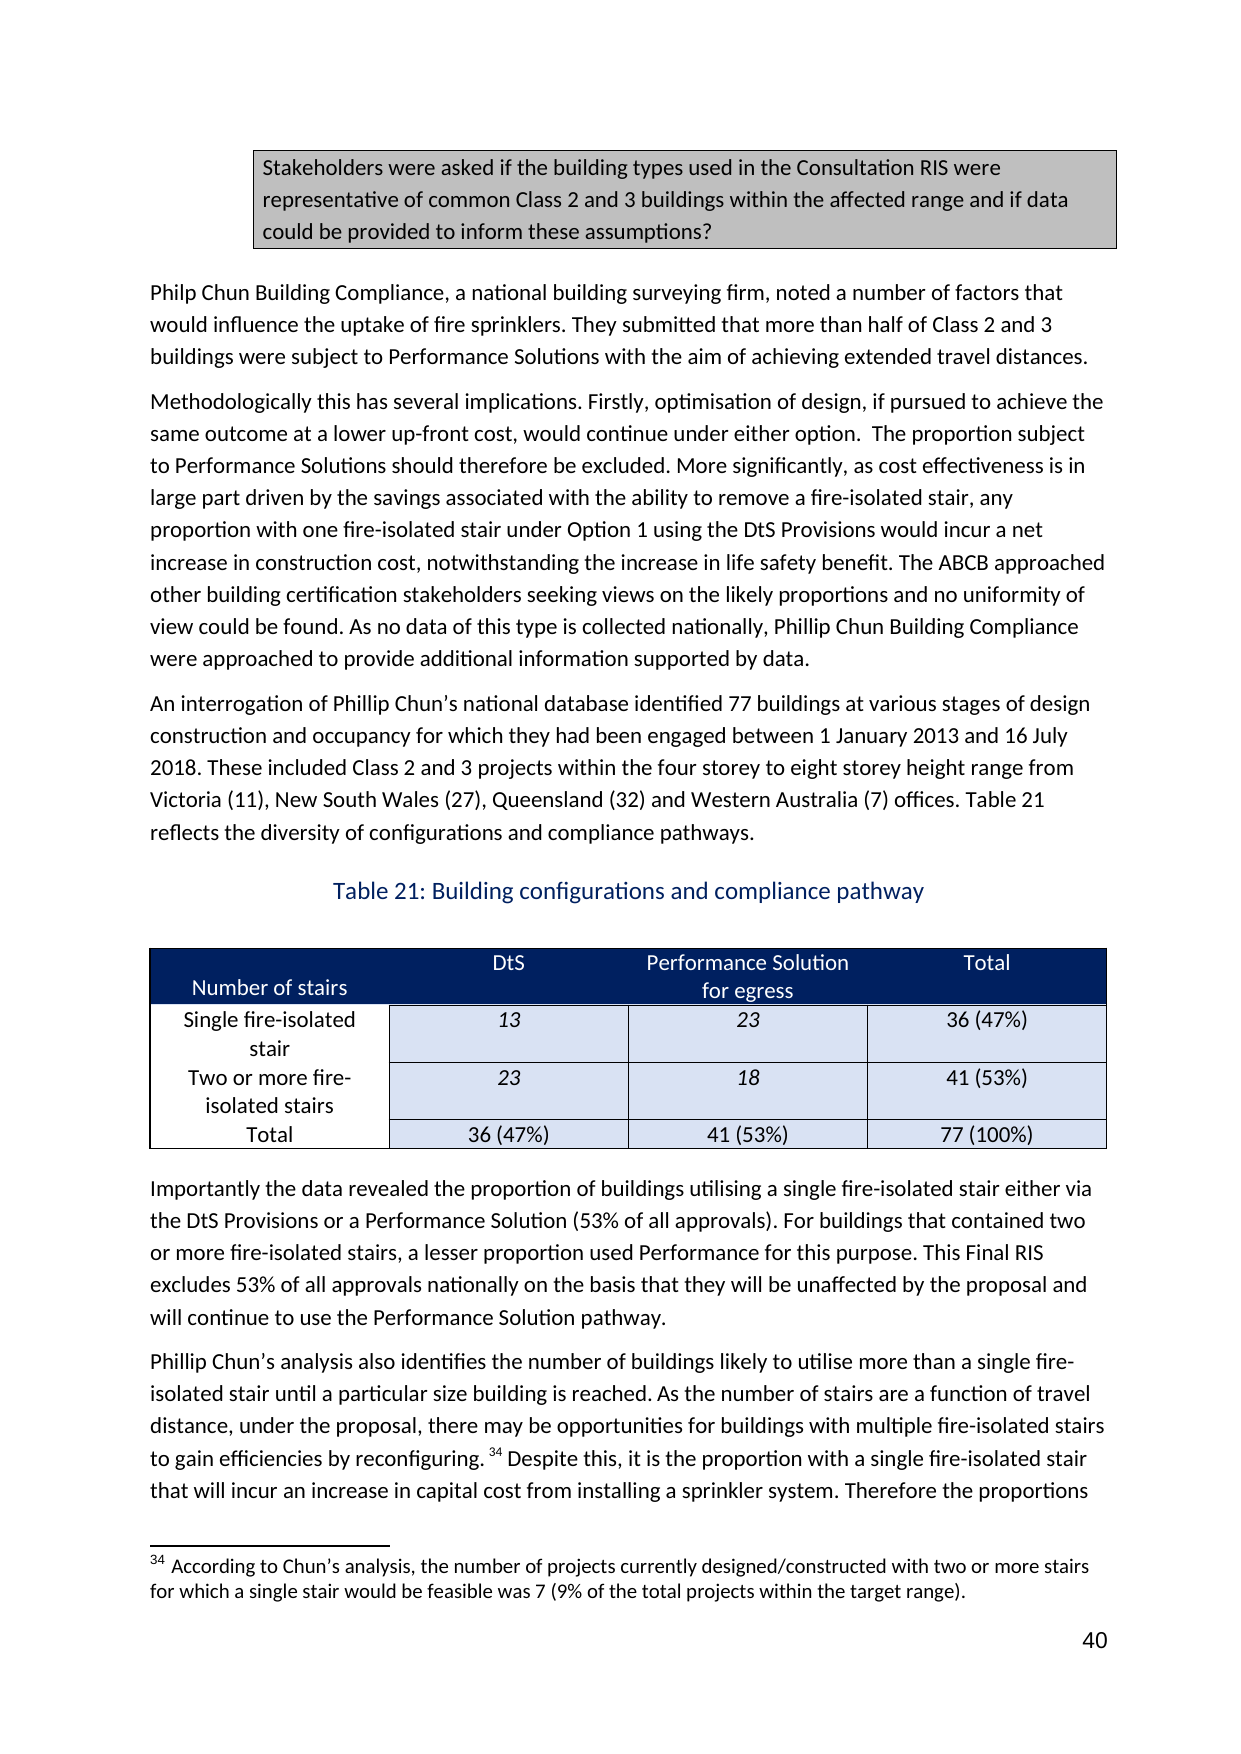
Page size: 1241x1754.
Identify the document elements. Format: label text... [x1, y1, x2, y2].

table_header DtS [389, 949, 628, 1004]
table_cell Single fire-isolated stair [151, 1006, 389, 1062]
table_cell 23 [629, 1006, 867, 1062]
table_cell 36 (47%) [868, 1006, 1106, 1062]
table_cell 41 (53%) [868, 1063, 1106, 1119]
table_cell 18 [629, 1063, 867, 1119]
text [150, 1347, 1107, 1504]
table_cell Total [151, 1120, 389, 1148]
table_cell 23 [390, 1063, 628, 1119]
table_header Number of stairs [151, 949, 389, 1004]
list Stakeholders were asked if the building types used in the Consultation RIS were representative of common Class 2 and 3 buildings within the affected range and if data could be provided to inform these assumptions? [254, 151, 1116, 248]
text Philp Chun Building Compliance, a national building surveying firm, noted a number of factors that would influence the uptake of fire sprinklers. They submitted that more than half of Class 2 and 3 buildings were subject to Performance Solutions with the aim of achieving extended travel distances. [150, 278, 1107, 370]
table_cell 13 [390, 1006, 628, 1062]
table_header Total [867, 949, 1106, 1004]
text Importantly the data revealed the proportion of buildings utilising a single fire-isolated stair either via the DtS Provisions or a Performance Solution (53% of all approvals). For buildings that contained two or more fire-isolated stairs, a lesser proportion used Performance for this purpose. This Final RIS excludes 53% of all approvals nationally on the basis that they will be unaffected by the proposal and will continue to use the Performance Solution pathway. [150, 1174, 1107, 1331]
table_header Performance Solution for egress [628, 949, 867, 1004]
table_cell 36 (47%) [390, 1120, 628, 1148]
table_cell Two or more fire-isolated stairs [151, 1063, 389, 1119]
table_cell 77 (100%) [868, 1120, 1106, 1148]
table_cell 41 (53%) [629, 1120, 867, 1148]
text An interrogation of Phillip Chun’s national database identified 77 buildings at various stages of design construction and occupancy for which they had been engaged between 1 January 2013 and 16 July 2018. These included Class 2 and 3 projects within the four storey to eight storey height range from Victoria (11), New South Wales (27), Queensland (32) and Western Australia (7) offices. Table 21 reflects the diversity of configurations and compliance pathways. [150, 689, 1107, 846]
list Table 21: Building configurations and compliance pathway [150, 875, 1107, 906]
text Methodologically this has several implications. Firstly, optimisation of design, if pursued to achieve the same outcome at a lower up-front cost, would continue under either option. The proportion subject to Performance Solutions should therefore be excluded. More significantly, as cost effectiveness is in large part driven by the savings associated with the ability to remove a fire-isolated stair, any proportion with one fire-isolated stair under Option 1 using the DtS Provisions would incur a net increase in construction cost, notwithstanding the increase in life safety benefit. The ABCB approached other building certification stakeholders seeking views on the likely proportions and no uniformity of view could be found. As no data of this type is collected nationally, Phillip Chun Building Compliance were approached to provide additional information supported by data. [150, 387, 1107, 672]
